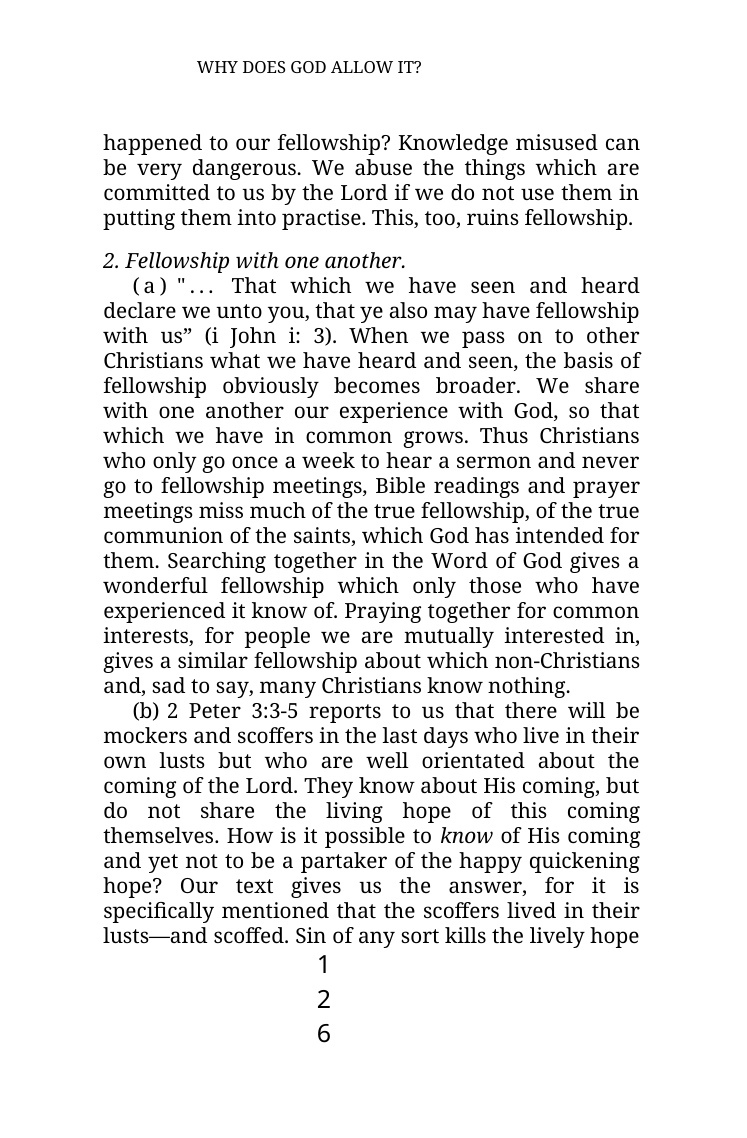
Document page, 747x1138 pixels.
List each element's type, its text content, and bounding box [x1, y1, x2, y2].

list "... That which we have seen and heard declare we unto you, that ye also may have fellowship with us” (i John i: 3). When we pass on to other Christians what we have heard and seen, the basis of fellowship obviously becomes broader. We share with one another our experience with God, so that which we have in common grows. Thus Christians who only go once a week to hear a sermon and never go to fellowship meetings, Bible readings and prayer meetings miss much of the true fellowship, of the true communion of the saints, which God has intended for them. Searching together in the Word of God gives a wonderful fellowship which only those who have experienced it know of. Praying together for common interests, for people we are mutually interested in, gives a similar fellowship about which non-Christians and, sad to say, many Christians know nothing. [103, 274, 641, 699]
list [103, 130, 641, 230]
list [103, 699, 641, 949]
text 2. Fellowship with one another. [103, 249, 641, 274]
